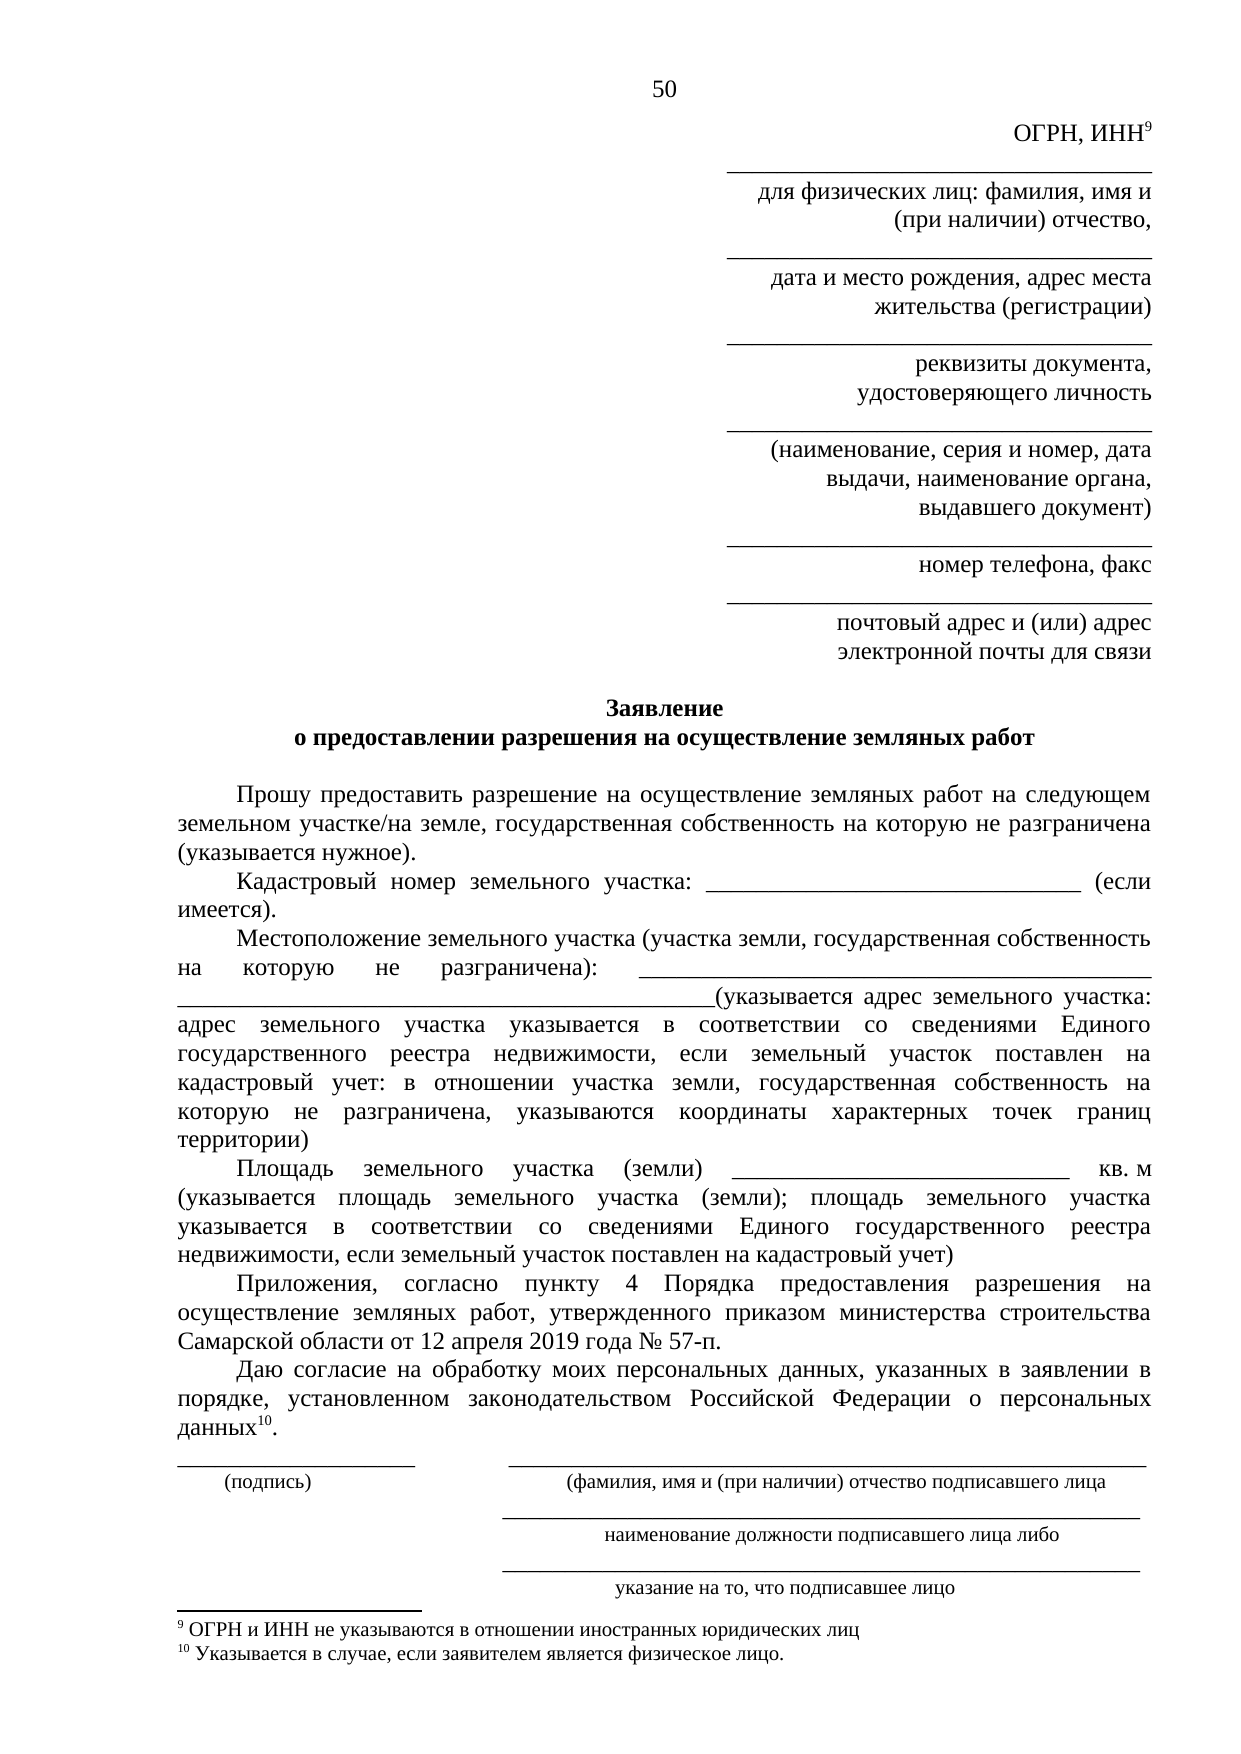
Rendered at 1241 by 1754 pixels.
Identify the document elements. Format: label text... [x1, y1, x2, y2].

text Приложения, согласно пункту 4 Порядка предоставления разрешения на осуществление земляных работ, утвержденного приказом министерства строительства Самарской области от 12 апреля 2019 года № 57-п. [177, 1268, 1152, 1354]
text электронной почты для связи [177, 636, 1152, 664]
text ОГРН, ИНН [177, 118, 1152, 147]
text __________________________________ [177, 521, 1152, 549]
text Прошу предоставить разрешение на осуществление земляных работ на следующем земельном участке/на земле, государственная собственность на которую не разграничена (указывается нужное). [177, 779, 1152, 866]
text для физических лиц: фамилия, имя и [177, 176, 1152, 204]
text __________________________________ [177, 406, 1152, 434]
text (при наличии) отчество, [177, 204, 1152, 233]
text выдавшего документ) [177, 492, 1152, 521]
text Площадь земельного участка (земли) ___________________________ кв. м (указывается площадь земельного участка (земли); площадь земельного участка указывается в соответствии со сведениями Единого государственного реестра недвижимости, если земельный участок поставлен на кадастровый учет) [177, 1153, 1152, 1268]
text номер телефона, факс [177, 549, 1152, 578]
text удостоверяющего личность [177, 377, 1152, 406]
text выдачи, наименование органа, [177, 463, 1152, 492]
text дата и место рождения, адрес места [177, 262, 1152, 291]
text Заявление о предоставлении разрешения на осуществление земляных работ [177, 693, 1152, 751]
text __________________________________ [177, 233, 1152, 262]
text Даю согласие на обработку моих персональных данных, указанных в заявлении в порядке, установленном законодательством Российской Федерации о персональных данных. [177, 1354, 1152, 1441]
text жительства (регистрации) [177, 291, 1152, 319]
text (подпись) (фамилия, имя и (при наличии) отчество подписавшего лица [177, 1469, 1152, 1493]
text наименование должности подписавшего лица либо [177, 1522, 1152, 1546]
text реквизиты документа, [177, 348, 1152, 377]
text ___________________________________________________ [177, 1493, 1152, 1522]
text ___________________________________________________ [177, 1546, 1152, 1575]
text указание на то, что подписавшее лицо [177, 1575, 1152, 1599]
text Местоположение земельного участка (участка земли, государственная собственность на которую не разграничена): _________________________________________ ___________________________________________(указывается адрес земельного участка: адрес земельного участка указывается в соответствии со сведениями Единого государственного реестра недвижимости, если земельный участок поставлен на кадастровый учет: в отношении участка земли, государственная собственность на которую не разграничена, указываются координаты характерных точек границ территории) [177, 923, 1152, 1153]
text __________________________________ [177, 319, 1152, 348]
text (наименование, серия и номер, дата [177, 434, 1152, 463]
text Кадастровый номер земельного участка: ______________________________ (если имеется). [177, 866, 1152, 923]
text __________________________________ [177, 578, 1152, 607]
text __________________________________ [177, 147, 1152, 176]
text почтовый адрес и (или) адрес [177, 607, 1152, 636]
text ___________________ ___________________________________________________ [177, 1441, 1152, 1469]
